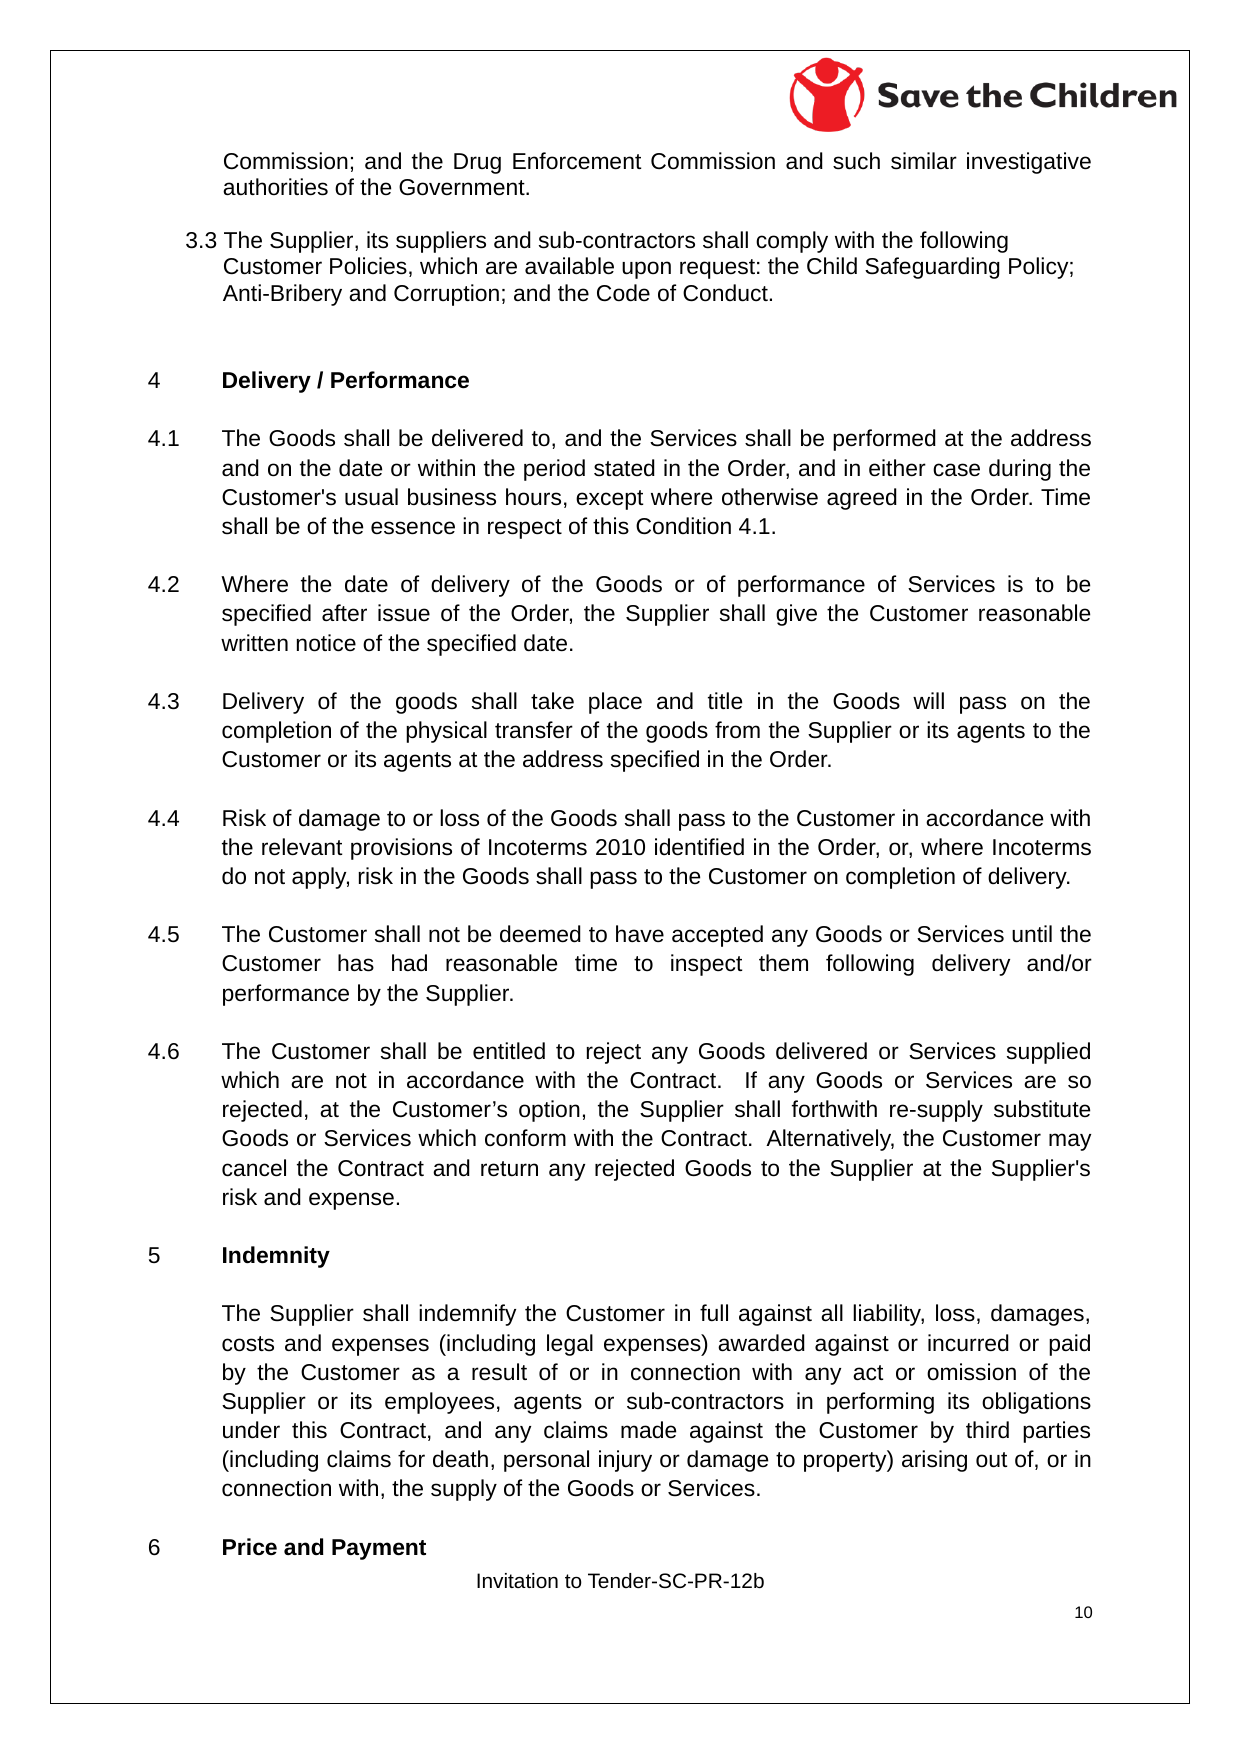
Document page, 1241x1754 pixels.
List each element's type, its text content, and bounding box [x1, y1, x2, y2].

picture [789, 57, 1177, 132]
text 4.5 The Customer shall not be deemed to have accepted any Goods or Services until the Customer has had reasonable time to inspect them following delivery and/or performance by the Supplier. [148, 918, 1093, 1006]
text 4.6 The Customer shall be entitled to reject any Goods delivered or Services supplied which are not in accordance with the Contract. If any Goods or Services are so rejected, at the Customer’s option, the Supplier shall forthwith re-supply substitute Goods or Services which conform with the Contract. Alternatively, the Customer may cancel the Contract and return any rejected Goods to the Supplier at the Supplier's risk and expense. [148, 1035, 1093, 1210]
text 4.4 Risk of damage to or loss of the Goods shall pass to the Customer in accordance with the relevant provisions of Incoterms 2010 identified in the Order, or, where Incoterms do not apply, risk in the Goods shall pass to the Customer on completion of delivery. [148, 802, 1093, 889]
text 4.2 Where the date of delivery of the Goods or of performance of Services is to be specified after issue of the Order, the Supplier shall give the Customer reasonable written notice of the specified date. [148, 568, 1093, 656]
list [185, 148, 1093, 200]
text 3.3 The Supplier, its suppliers and sub-contractors shall comply with the following Customer Policies, which are available upon request: the Child Safeguarding Policy; Anti-Bribery and Corruption; and the Code of Conduct. [185, 227, 1093, 306]
text 4 Delivery / Performance [148, 364, 1093, 393]
text 5 Indemnity [148, 1239, 1093, 1268]
text 4.1 The Goods shall be delivered to, and the Services shall be performed at the address and on the date or within the period stated in the Order, and in either case during the Customer's usual business hours, except where otherwise agreed in the Order. Time shall be of the essence in respect of this Condition 4.1. [148, 422, 1093, 539]
text 4.3 Delivery of the goods shall take place and title in the Goods will pass on the completion of the physical transfer of the goods from the Supplier or its agents to the Customer or its agents at the address specified in the Order. [148, 685, 1093, 772]
text 6 Price and Payment [148, 1531, 1093, 1560]
text The Supplier shall indemnify the Customer in full against all liability, loss, damages, costs and expenses (including legal expenses) awarded against or incurred or paid by the Customer as a result of or in connection with any act or omission of the Supplier or its employees, agents or sub-contractors in performing its obligations under this Contract, and any claims made against the Customer by third parties (including claims for death, personal injury or damage to property) arising out of, or in connection with, the supply of the Goods or Services. [221, 1297, 1093, 1502]
